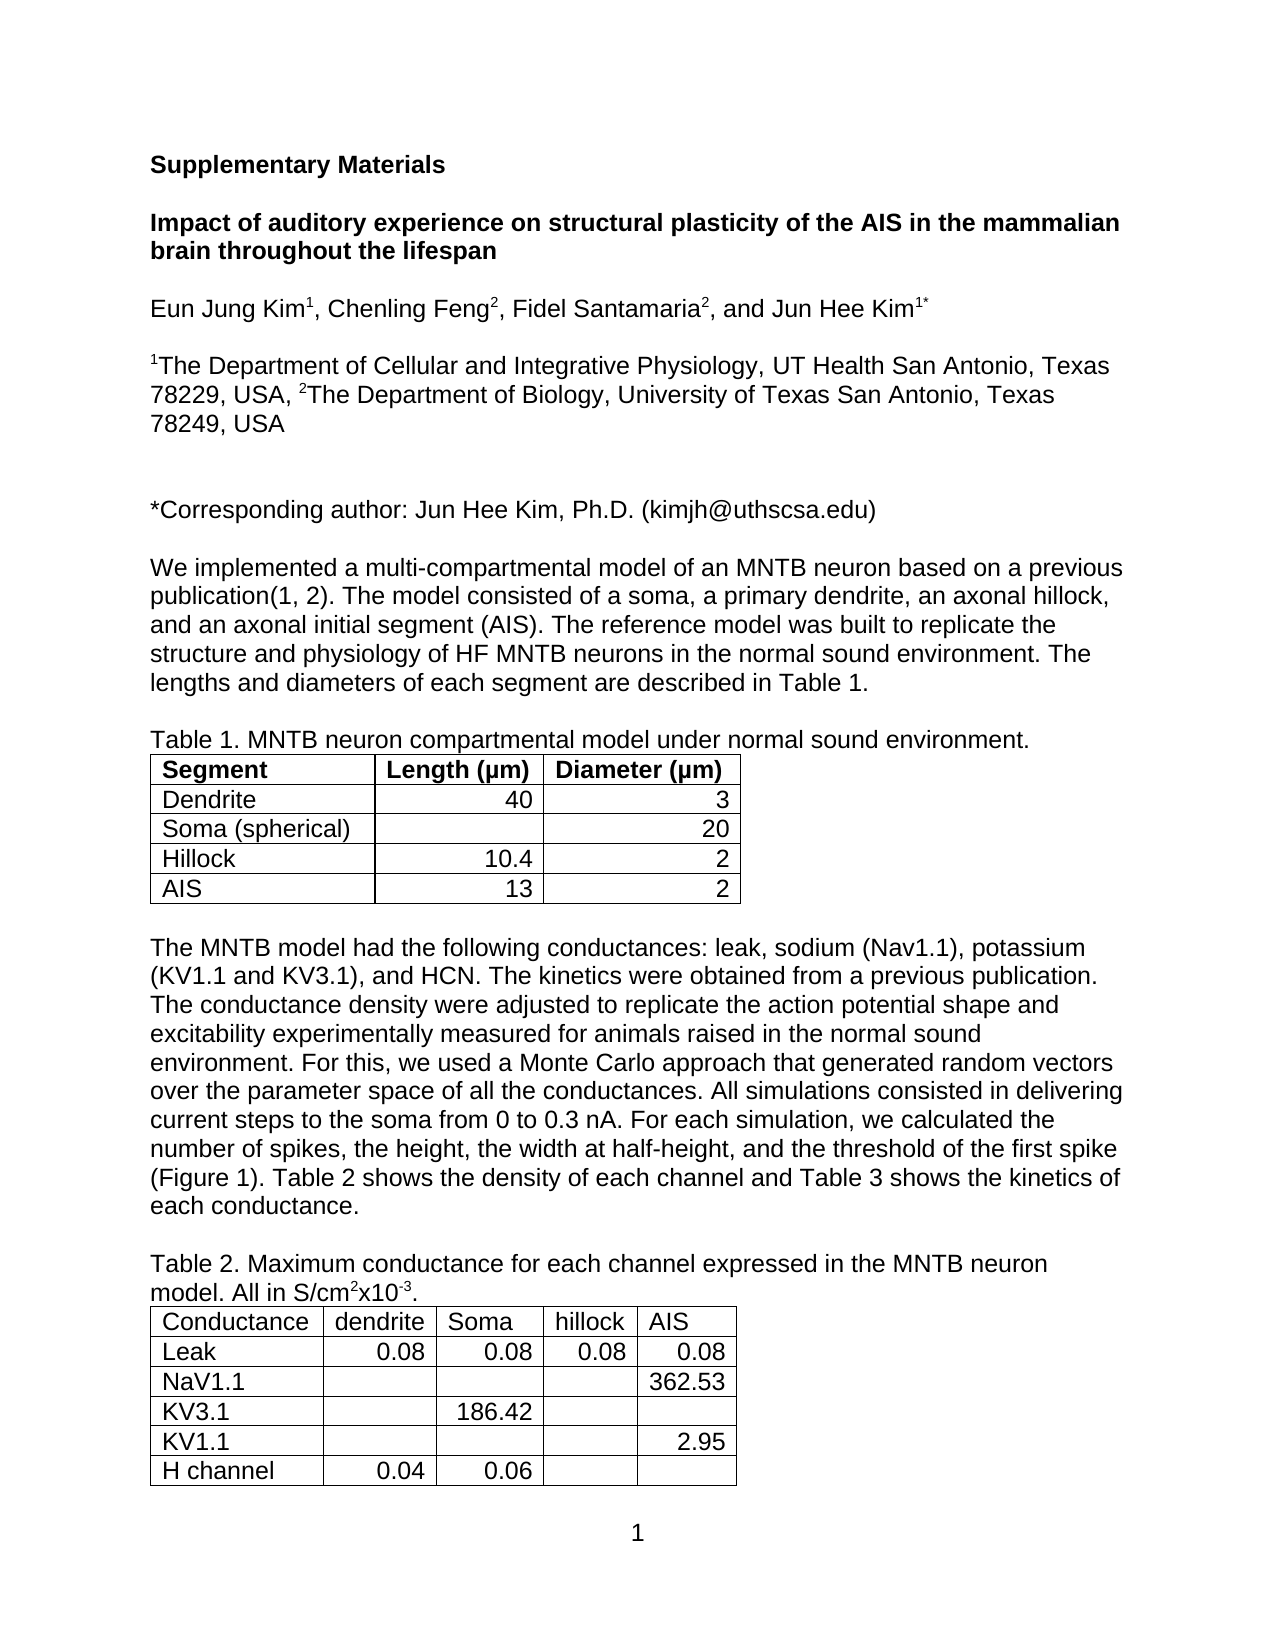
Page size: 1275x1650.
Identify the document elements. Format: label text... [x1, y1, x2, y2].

text Table 2. Maximum conductance for each channel expressed in the MNTB neuron model. All in S/cm2x10-3. [150, 1249, 1125, 1306]
table_cell 0.04 [324, 1456, 436, 1485]
table_cell NaV1.1 [151, 1367, 323, 1396]
table_cell 10.4 [376, 844, 543, 873]
table_cell 2.95 [638, 1426, 736, 1455]
table_header Conductance [151, 1307, 323, 1336]
text 1The Department of Cellular and Integrative Physiology, UT Health San Antonio, Texas 78229, USA, 2The Department of Biology, University of Texas San Antonio, Texas 78249, USA [150, 351, 1125, 437]
text Eun Jung Kim1, Chenling Feng2, Fidel Santamaria2, and Jun Hee Kim1* [150, 294, 1125, 322]
text Supplementary Materials [150, 150, 1125, 179]
table_header Diameter (µm) [544, 755, 740, 783]
table_cell [544, 1397, 637, 1425]
table_header Length (µm) [376, 755, 543, 783]
table_cell [638, 1456, 736, 1485]
table_header Segment [151, 755, 374, 783]
table_cell [324, 1397, 436, 1425]
table_cell [324, 1367, 436, 1396]
table_cell 0.08 [324, 1337, 436, 1366]
table_cell H channel [151, 1456, 323, 1485]
table_cell [376, 814, 543, 843]
text Impact of auditory experience on structural plasticity of the AIS in the mammalian brain throughout the lifespan [150, 207, 1125, 265]
table_cell 13 [376, 874, 543, 903]
table_cell KV3.1 [151, 1397, 323, 1425]
table_cell 0.06 [437, 1456, 543, 1485]
table_cell [638, 1397, 736, 1425]
table_cell [544, 1367, 637, 1396]
table_cell [324, 1426, 436, 1455]
text *Corresponding author: Jun Hee Kim, Ph.D. (kimjh@uthscsa.edu) [150, 495, 1125, 524]
text The MNTB model had the following conductances: leak, sodium (Nav1.1), potassium (KV1.1 and KV3.1), and HCN. The kinetics were obtained from a previous publication. The conductance density were adjusted to replicate the action potential shape and excitability experimentally measured for animals raised in the normal sound environment. For this, we used a Monte Carlo approach that generated random vectors over the parameter space of all the conductances. All simulations consisted in delivering current steps to the soma from 0 to 0.3 nA. For each simulation, we calculated the number of spikes, the height, the width at half-height, and the threshold of the first spike (Figure 1). Table 2 shows the density of each channel and Table 3 shows the kinetics of each conductance. [150, 932, 1125, 1220]
table_header Soma [437, 1307, 543, 1336]
table_cell [544, 1456, 637, 1485]
table_cell KV1.1 [151, 1426, 323, 1455]
table_cell 40 [376, 785, 543, 813]
table_cell Hillock [151, 844, 374, 873]
table_cell 3 [544, 785, 740, 813]
text We implemented a multi-compartmental model of an MNTB neuron based on a previous publication(1, 2). The model consisted of a soma, a primary dendrite, an axonal hillock, and an axonal initial segment (AIS). The reference model was built to replicate the structure and physiology of HF MNTB neurons in the normal sound environment. The lengths and diameters of each segment are described in Table 1. [150, 552, 1125, 696]
table_cell Soma (spherical) [151, 814, 374, 843]
table_cell 20 [544, 814, 740, 843]
table_cell [437, 1426, 543, 1455]
table_cell Dendrite [151, 785, 374, 813]
table_header dendrite [324, 1307, 436, 1336]
text Table 1. MNTB neuron compartmental model under normal sound environment. [150, 725, 1125, 754]
table_cell 186.42 [437, 1397, 543, 1425]
table_cell 362.53 [638, 1367, 736, 1396]
table_header AIS [638, 1307, 736, 1336]
table_cell [437, 1367, 543, 1396]
table_cell 0.08 [544, 1337, 637, 1366]
table_cell Leak [151, 1337, 323, 1366]
table_cell 2 [544, 844, 740, 873]
table_cell 2 [544, 874, 740, 903]
table_cell 0.08 [437, 1337, 543, 1366]
table_header hillock [544, 1307, 637, 1336]
table_cell 0.08 [638, 1337, 736, 1366]
table_cell AIS [151, 874, 374, 903]
table_cell [544, 1426, 637, 1455]
